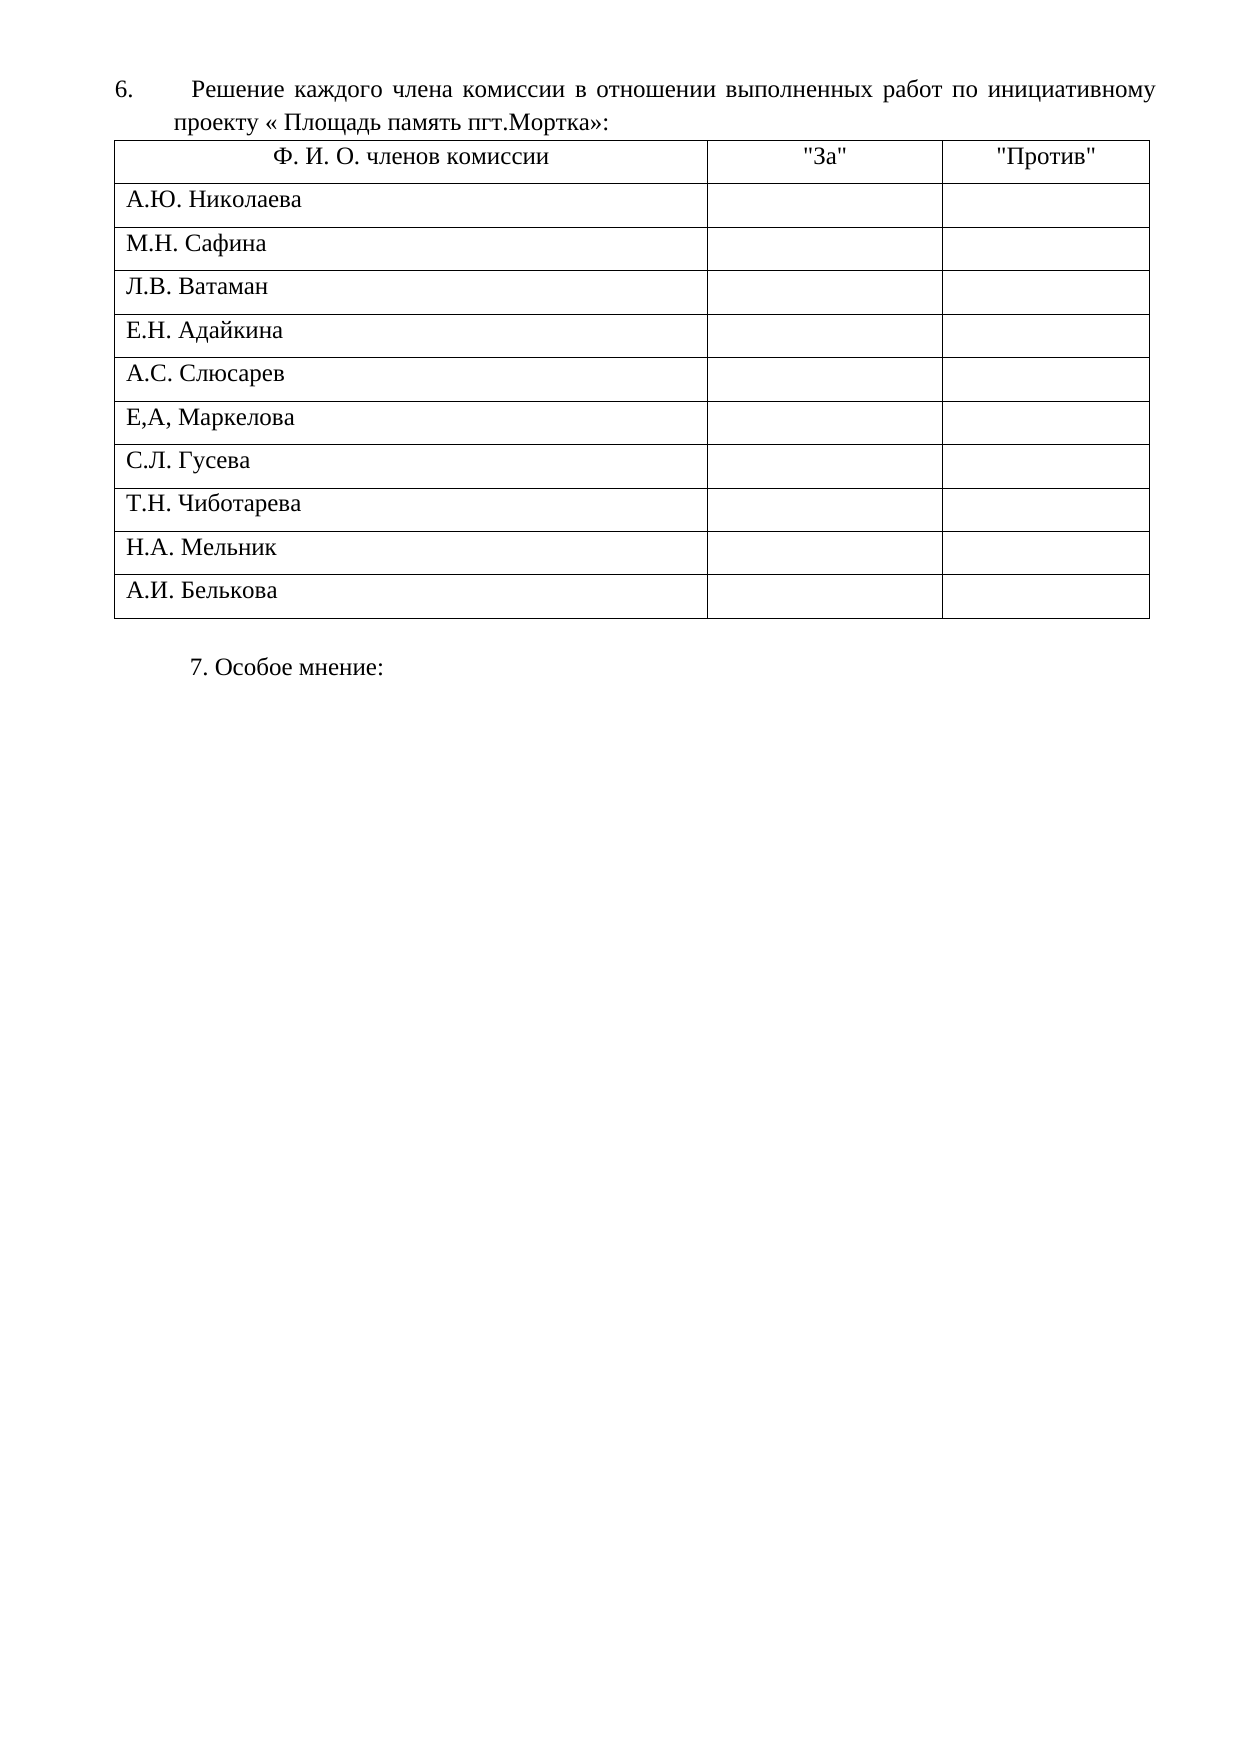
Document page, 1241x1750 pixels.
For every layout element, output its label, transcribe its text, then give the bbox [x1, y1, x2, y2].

table_cell [943, 358, 1149, 401]
table_cell [708, 489, 942, 531]
table_cell [943, 402, 1149, 444]
table_cell [708, 271, 942, 314]
text 7. Особое мнение: [114, 652, 1157, 681]
table_cell [943, 575, 1149, 618]
table_cell [943, 228, 1149, 270]
table_cell [943, 489, 1149, 531]
table_cell [708, 228, 942, 270]
table_cell [708, 358, 942, 401]
table_cell А.Ю. Николаева [115, 184, 707, 227]
table_cell А.И. Белькова [115, 575, 707, 618]
table_cell Е,А, Маркелова [115, 402, 707, 444]
table_cell Н.А. Мельник [115, 532, 707, 574]
table_cell [708, 184, 942, 227]
table_cell [943, 532, 1149, 574]
table_cell Е.Н. Адайкина [115, 315, 707, 357]
table_cell М.Н. Сафина [115, 228, 707, 270]
table_header Ф. И. О. членов комиссии [115, 141, 707, 183]
table_cell [708, 575, 942, 618]
table_cell [708, 402, 942, 444]
table_cell А.С. Слюсарев [115, 358, 707, 401]
table_cell [708, 532, 942, 574]
table_cell [708, 315, 942, 357]
table_cell Т.Н. Чиботарева [115, 489, 707, 531]
table_cell [943, 184, 1149, 227]
table_cell С.Л. Гусева [115, 445, 707, 487]
table_header "Против" [943, 141, 1149, 183]
text 6. Решение каждого члена комиссии в отношении выполненных работ по инициативному проекту « Площадь память пгт.Мортка»: [114, 74, 1157, 136]
table_cell [943, 271, 1149, 314]
table_cell Л.В. Ватаман [115, 271, 707, 314]
table_header "За" [708, 141, 942, 183]
table_cell [943, 315, 1149, 357]
table_cell [943, 445, 1149, 487]
table_cell [708, 445, 942, 487]
